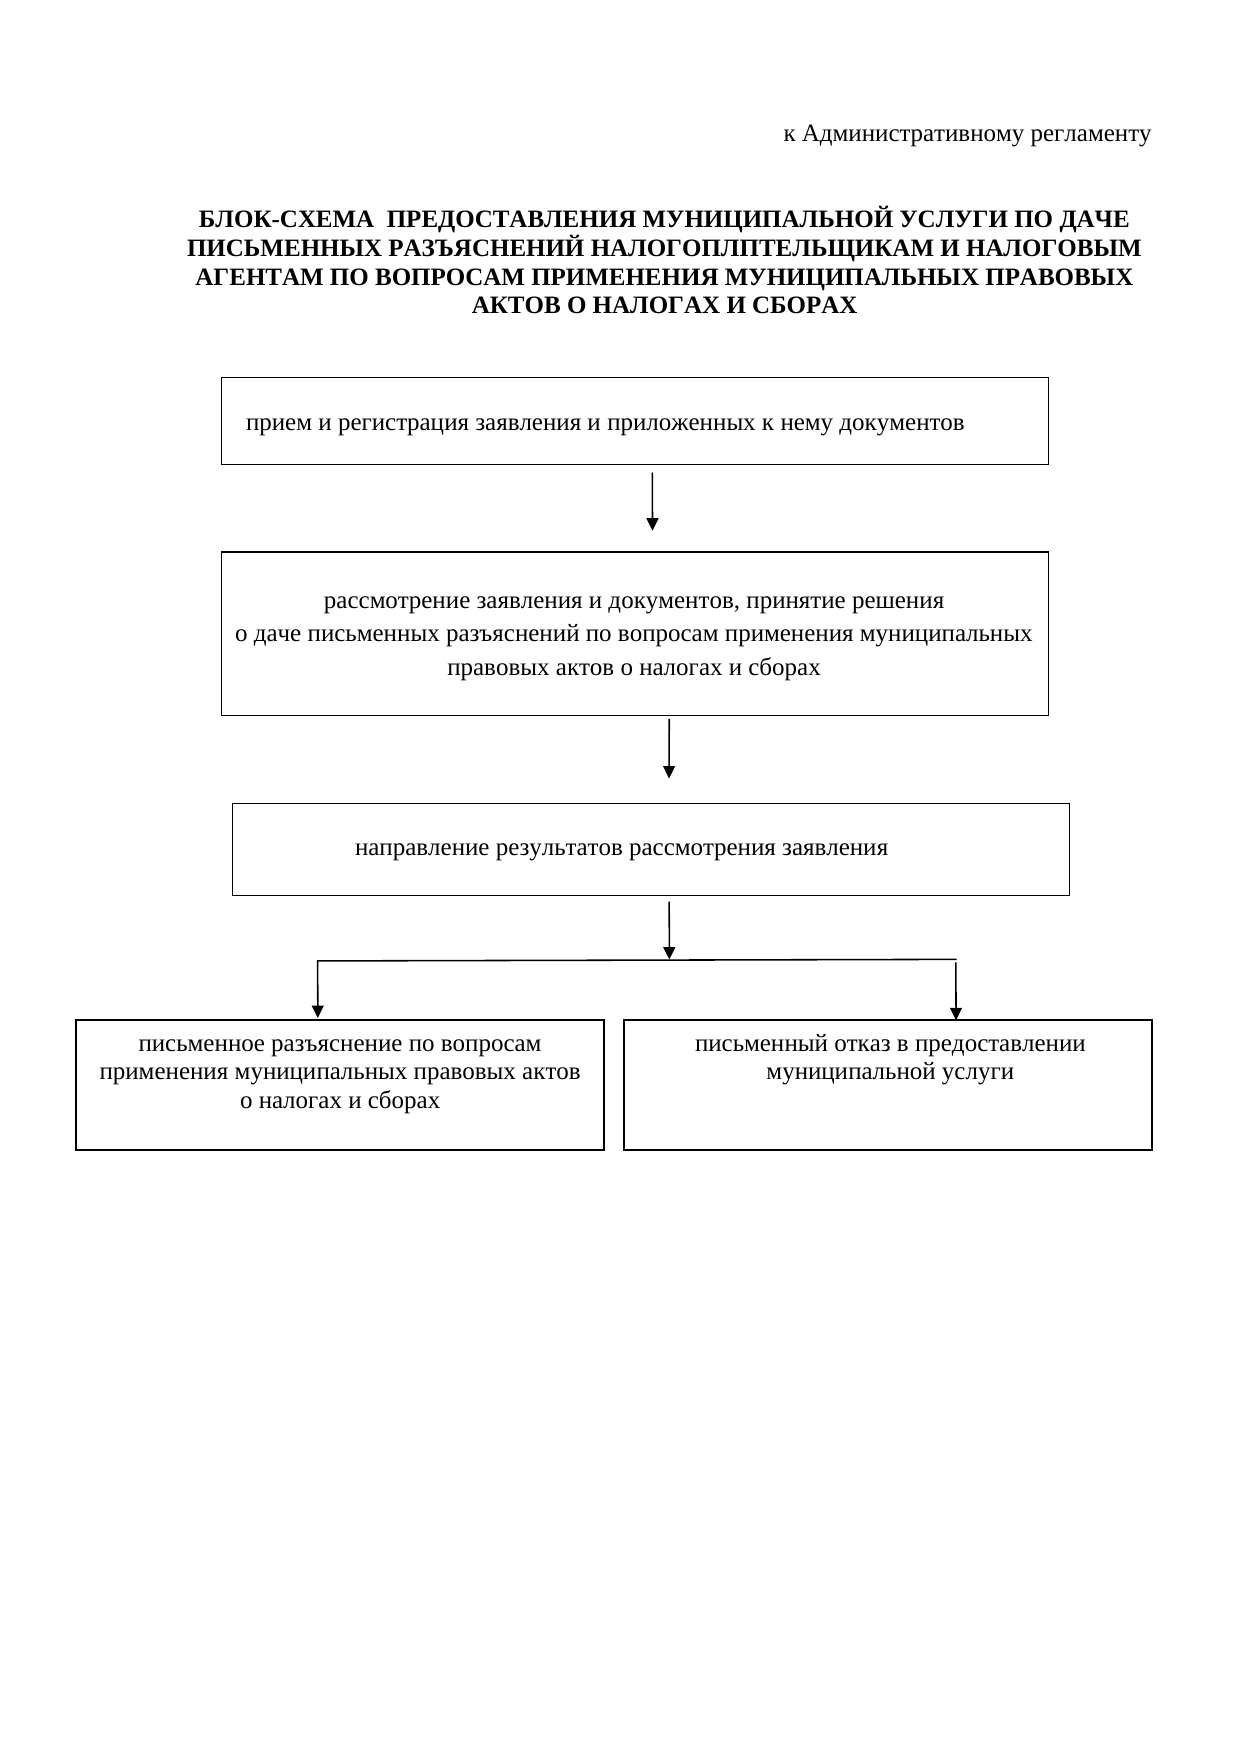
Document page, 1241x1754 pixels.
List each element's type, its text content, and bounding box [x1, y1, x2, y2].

table_header прием и регистрация заявления и приложенных к нему документов [222, 378, 1048, 464]
table_header направление результатов рассмотрения заявления [233, 804, 1069, 895]
title БЛОК-СХЕМА ПРЕДОСТАВЛЕНИЯ МУНИЦИПАЛЬНОЙ УСЛУГИ ПО ДАЧЕ ПИСЬМЕННЫХ РАЗЪЯСНЕНИЙ НАЛОГОПЛПТЕЛЬЩИКАМ И НАЛОГОВЫМ АГЕНТАМ ПО ВОПРОСАМ ПРИМЕНЕНИЯ МУНИЦИПАЛЬНЫХ ПРАВОВЫХ АКТОВ О НАЛОГАХ И СБОРАХ [177, 204, 1152, 319]
text к Административному регламенту [118, 118, 1152, 147]
table_header рассмотрение заявления и документов, принятие решения о даче письменных разъяснений по вопросам применения муниципальных правовых актов о налогах и сборах [222, 553, 1048, 715]
